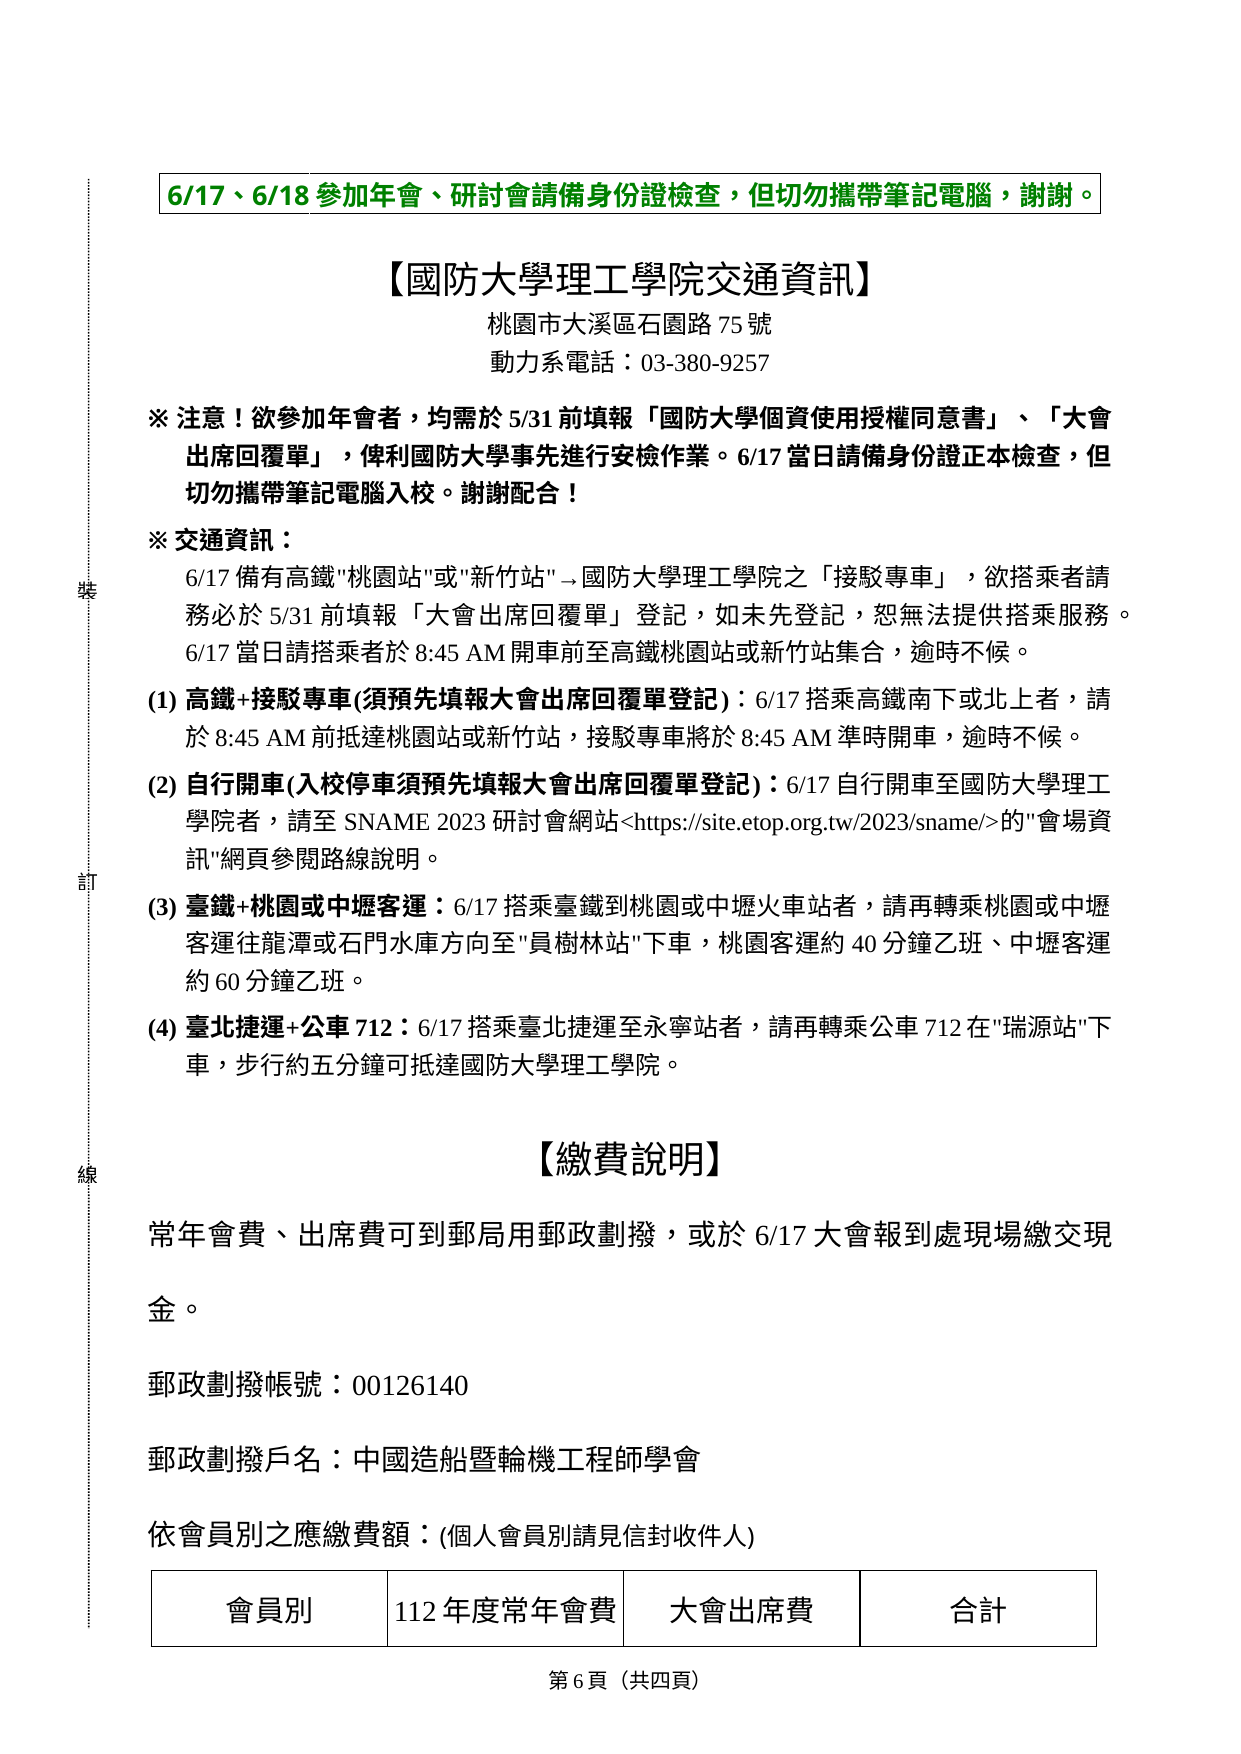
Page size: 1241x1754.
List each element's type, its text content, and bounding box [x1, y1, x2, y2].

text 郵政劃撥戶名：中國造船暨輪機工程師學會 [148, 1420, 1113, 1495]
text 【繳費說明】 [148, 1120, 1113, 1195]
table_header 112年度常年會費 [388, 1571, 623, 1646]
text 6/17備有高鐵"桃園站"或"新竹站"→國防大學理工學院之「接駁專車」，欲搭乘者請務必於5/31前填報「大會出席回覆單」登記，如未先登記，恕無法提供搭乘服務。6/17當日請搭乘者於8:45 AM開車前至高鐵桃園站或新竹站集合，逾時不候。 [185, 557, 1113, 670]
list 臺北捷運+公車712：6/17搭乘臺北捷運至永寧站者，請再轉乘公車712在"瑞源站"下車，步行約五分鐘可抵達國防大學理工學院。 [148, 1007, 1113, 1082]
table_header 會員別 [152, 1571, 387, 1646]
text ※ 交通資訊： [148, 520, 1113, 557]
text 動力系電話：03-380-9257 [148, 342, 1113, 379]
text 郵政劃撥帳號：00126140 [148, 1345, 1113, 1420]
text ※ 注意！欲參加年會者，均需於5/31前填報「國防大學個資使用授權同意書」、「大會出席回覆單」，俾利國防大學事先進行安檢作業。6/17當日請備身份證正本檢查，但切勿攜帶筆記電腦入校。謝謝配合！ [148, 398, 1113, 510]
table_header 大會出席費 [624, 1571, 859, 1646]
list 自行開車(入校停車須預先填報大會出席回覆單登記)：6/17自行開車至國防大學理工學院者，請至SNAME 2023研討會網站<https://site.etop.org.tw/2023/sname/>的"會場資訊"網頁參閱路線說明。 [148, 763, 1113, 876]
text 依會員別之應繳費額：(個人會員別請見信封收件人) [148, 1495, 1113, 1570]
table_header 合計 [861, 1571, 1096, 1646]
text 6/17、6/18參加年會、研討會請備身份證檢查，但切勿攜帶筆記電腦，謝謝。 [123, 156, 1138, 231]
list 臺鐵+桃園或中壢客運：6/17搭乘臺鐵到桃園或中壢火車站者，請再轉乘桃園或中壢客運往龍潭或石門水庫方向至"員樹林站"下車，桃園客運約40分鐘乙班、中壢客運約60分鐘乙班。 [148, 885, 1113, 998]
list 高鐵+接駁專車(須預先填報大會出席回覆單登記)：6/17搭乘高鐵南下或北上者，請於8:45 AM前抵達桃園站或新竹站，接駁專車將於8:45 AM準時開車，逾時不候。 [148, 679, 1113, 754]
text 常年會費、出席費可到郵局用郵政劃撥，或於6/17大會報到處現場繳交現金。 [148, 1195, 1113, 1345]
text 【國防大學理工學院交通資訊】 [148, 250, 1113, 304]
text 桃園市大溪區石園路75號 [148, 304, 1113, 342]
